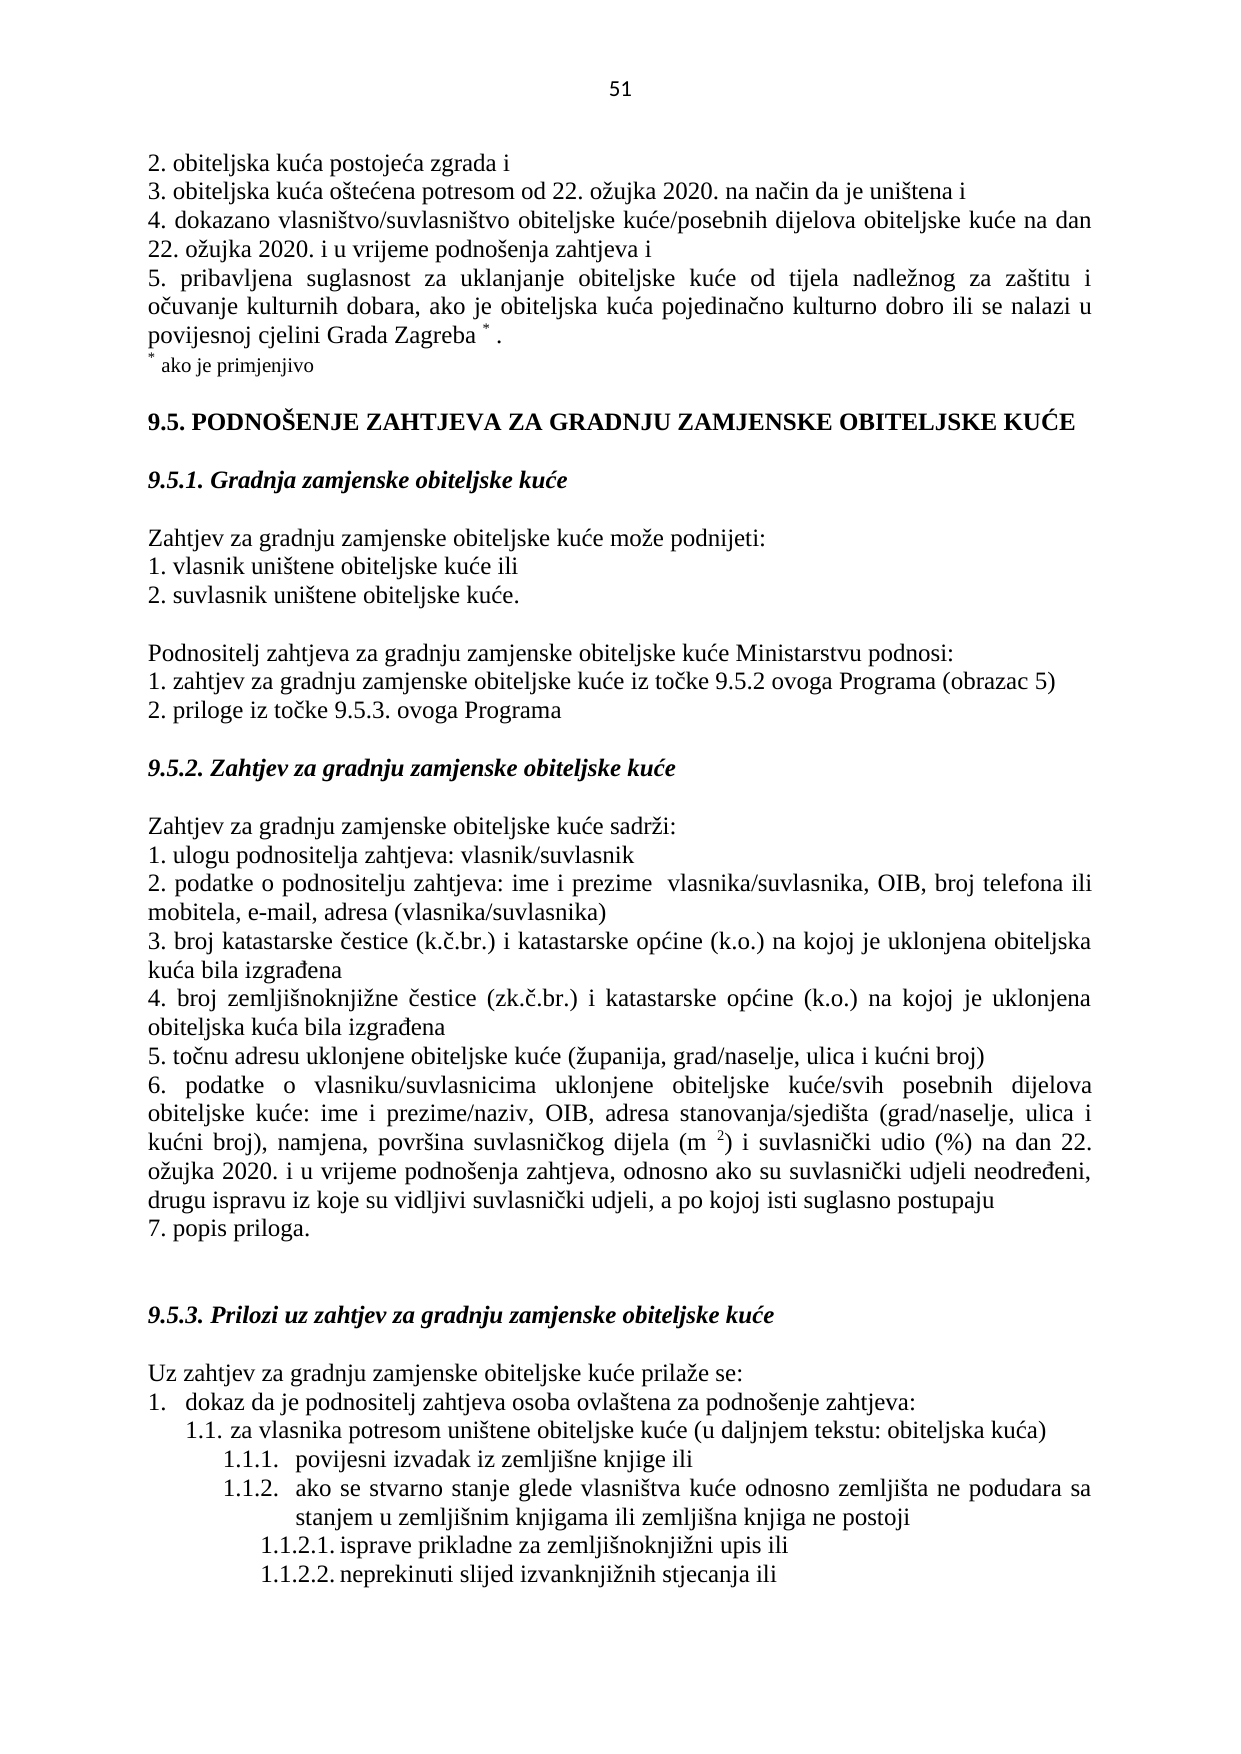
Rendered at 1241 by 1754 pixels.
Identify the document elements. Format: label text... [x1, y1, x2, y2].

list neprekinuti slijed izvanknjižnih stjecanja ili [260, 1559, 1093, 1588]
text 4. dokazano vlasništvo/suvlasništvo obiteljske kuće/posebnih dijelova obiteljske kuće na dan 22. ožujka 2020. i u vrijeme podnošenja zahtjeva i [148, 205, 1093, 263]
list za vlasnika potresom uništene obiteljske kuće (u daljnjem tekstu: obiteljska kuća) [185, 1416, 1093, 1444]
text 1. vlasnik uništene obiteljske kuće ili [148, 551, 1093, 580]
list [223, 1473, 1093, 1531]
text 7. popis priloga. [148, 1213, 1093, 1242]
list povijesni izvadak iz zemljišne knjige ili [223, 1444, 1093, 1473]
text 2. suvlasnik uništene obiteljske kuće. [148, 580, 1093, 609]
list dokaz da je podnositelj zahtjeva osoba ovlaštena za podnošenje zahtjeva: [148, 1387, 1093, 1416]
subtitle 9.5.1. Gradnja zamjenske obiteljske kuće [148, 465, 1093, 493]
text 2. priloge iz točke 9.5.3. ovoga Programa [148, 695, 1093, 724]
text 2. podatke o podnositelju zahtjeva: ime i prezime vlasnika/suvlasnika, OIB, broj telefona ili mobitela, e-mail, adresa (vlasnika/suvlasnika) [148, 868, 1093, 926]
text 5. točnu adresu uklonjene obiteljske kuće (županija, grad/naselje, ulica i kućni broj) [148, 1041, 1093, 1070]
subtitle 9.5. PODNOŠENJE ZAHTJEVA ZA GRADNJU ZAMJENSKE OBITELJSKE KUĆE [148, 407, 1093, 436]
text 3. obiteljska kuća oštećena potresom od 22. ožujka 2020. na način da je uništena i [148, 176, 1093, 205]
text 6. podatke o vlasniku/suvlasnicima uklonjene obiteljske kuće/svih posebnih dijelova obiteljske kuće: ime i prezime/naziv, OIB, adresa stanovanja/sjedišta (grad/naselje, ulica i kućni broj), namjena, površina suvlasničkog dijela (m 2) i suvlasnički udio (%) na dan 22. ožujka 2020. i u vrijeme podnošenja zahtjeva, odnosno ako su suvlasnički udjeli neodređeni, drugu ispravu iz koje su vidljivi suvlasnički udjeli, a po kojoj isti suglasno postupaju [148, 1070, 1093, 1213]
text 1. zahtjev za gradnju zamjenske obiteljske kuće iz točke 9.5.2 ovoga Programa (obrazac 5) [148, 666, 1093, 695]
subtitle 9.5.2. Zahtjev za gradnju zamjenske obiteljske kuće [148, 753, 1093, 782]
text Uz zahtjev za gradnju zamjenske obiteljske kuće prilaže se: [148, 1358, 1093, 1387]
text 5. pribavljena suglasnost za uklanjanje obiteljske kuće od tijela nadležnog za zaštitu i očuvanje kulturnih dobara, ako je obiteljska kuća pojedinačno kulturno dobro ili se nalazi u povijesnoj cjelini Grada Zagreba * . [148, 263, 1093, 349]
text 4. broj zemljišnoknjižne čestice (zk.č.br.) i katastarske općine (k.o.) na kojoj je uklonjena obiteljska kuća bila izgrađena [148, 983, 1093, 1041]
text Podnositelj zahtjeva za gradnju zamjenske obiteljske kuće Ministarstvu podnosi: [148, 638, 1093, 666]
text * ako je primjenjivo [148, 349, 1093, 378]
text 1. ulogu podnositelja zahtjeva: vlasnik/suvlasnik [148, 840, 1093, 868]
text Zahtjev za gradnju zamjenske obiteljske kuće sadrži: [148, 811, 1093, 840]
subtitle 9.5.3. Prilozi uz zahtjev za gradnju zamjenske obiteljske kuće [148, 1300, 1093, 1329]
text 3. broj katastarske čestice (k.č.br.) i katastarske općine (k.o.) na kojoj je uklonjena obiteljska kuća bila izgrađena [148, 926, 1093, 983]
text 2. obiteljska kuća postojeća zgrada i [148, 148, 1093, 176]
text Zahtjev za gradnju zamjenske obiteljske kuće može podnijeti: [148, 523, 1093, 551]
list isprave prikladne za zemljišnoknjižni upis ili [260, 1531, 1093, 1559]
